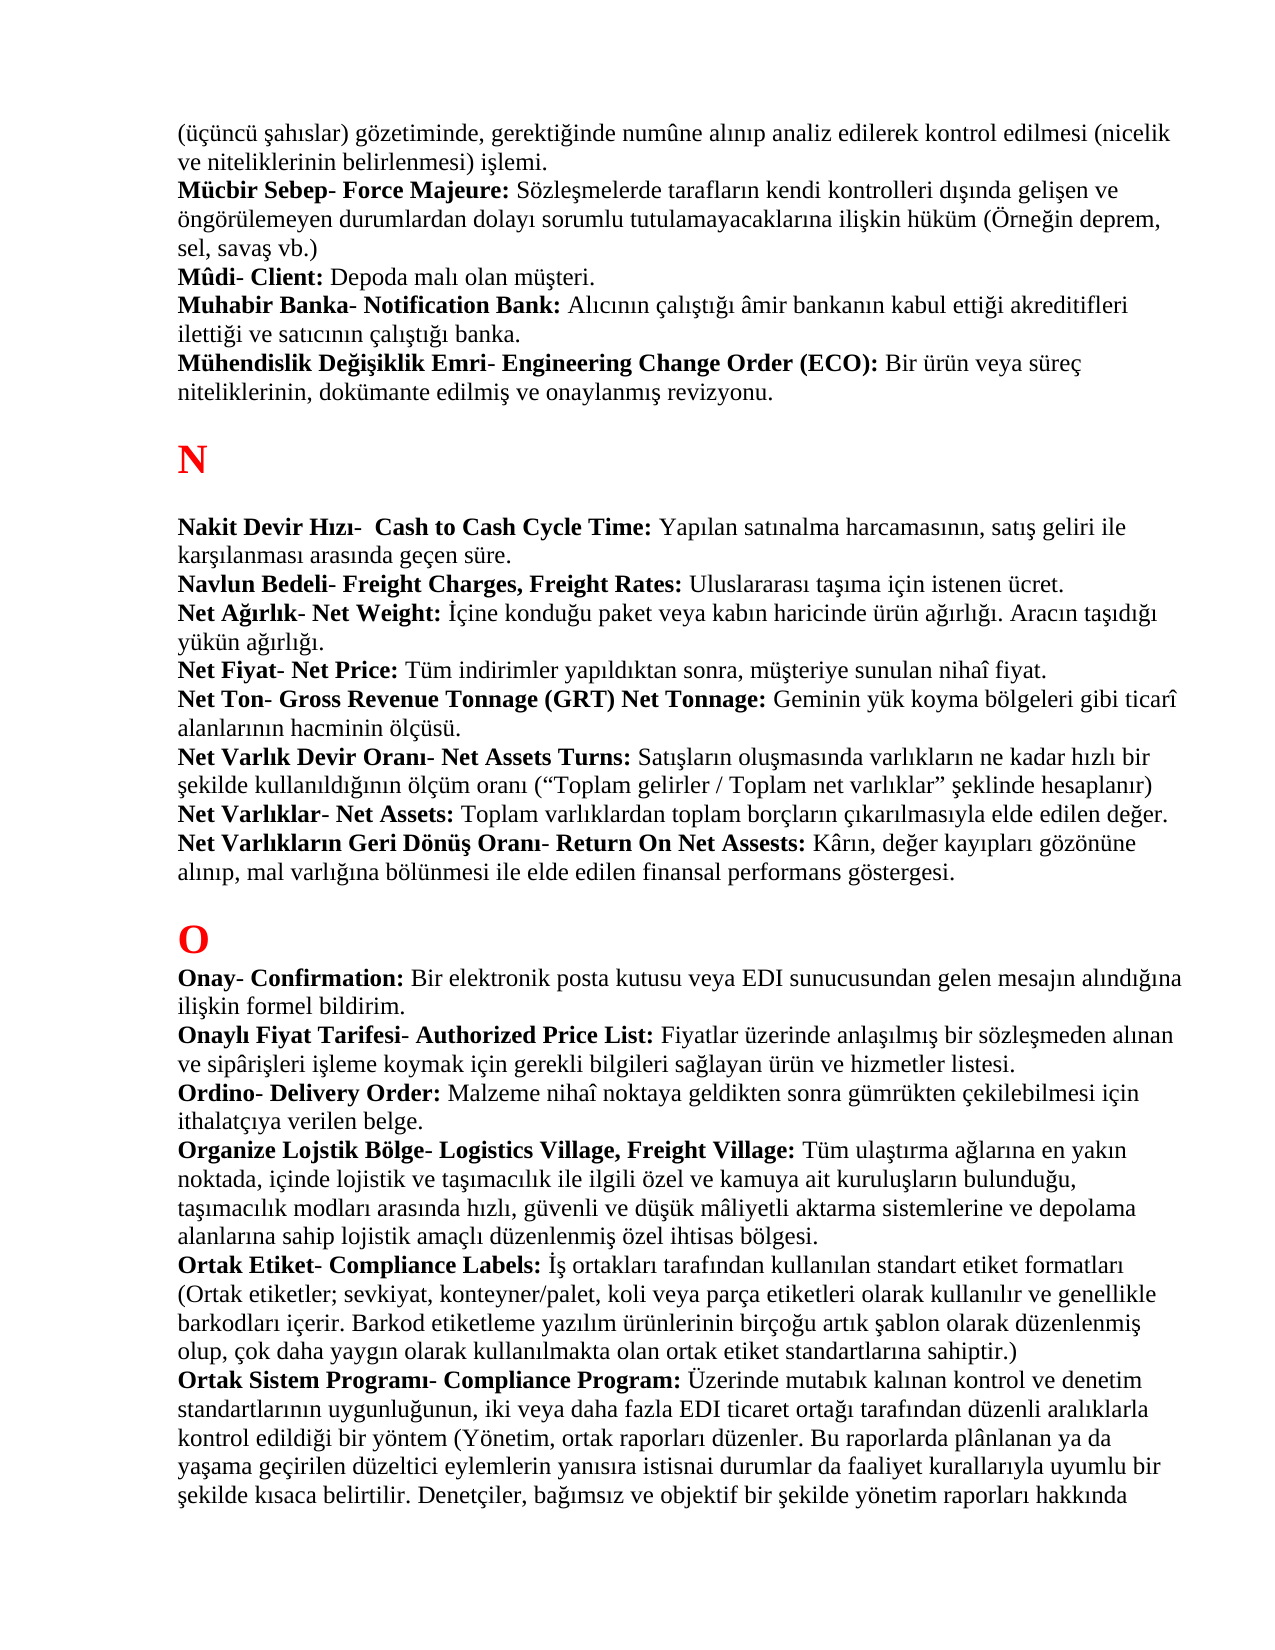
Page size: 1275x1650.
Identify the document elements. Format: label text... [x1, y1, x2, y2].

text Nakit Devir Hızı- Cash to Cash Cycle Time: Yapılan satınalma harcamasının, satış geliri ile karşılanması arasında geçen süre. Navlun Bedeli- Freight Charges, Freight Rates: Uluslararası taşıma için istenen ücret. Net Ağırlık- Net Weight: İçine konduğu paket veya kabın haricinde ürün ağırlığı. Aracın taşıdığı yükün ağırlığı. Net Fiyat- Net Price: Tüm indirimler yapıldıktan sonra, müşteriye sunulan nihaî fiyat. Net Ton- Gross Revenue Tonnage (GRT) Net Tonnage: Geminin yük koyma bölgeleri gibi ticarî alanlarının hacminin ölçüsü. Net Varlık Devir Oranı- Net Assets Turns: Satışların oluşmasında varlıkların ne kadar hızlı bir şekilde kullanıldığının ölçüm oranı (“Toplam gelirler / Toplam net varlıklar” şeklinde hesaplanır) Net Varlıklar- Net Assets: Toplam varlıklardan toplam borçların çıkarılmasıyla elde edilen değer. Net Varlıkların Geri Dönüş Oranı- Return On Net Assests: Kârın, değer kayıpları gözönüne alınıp, mal varlığına bölünmesi ile elde edilen finansal performans göstergesi. [177, 512, 1186, 886]
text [177, 118, 1186, 406]
text N [177, 435, 1186, 483]
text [177, 915, 1186, 1509]
